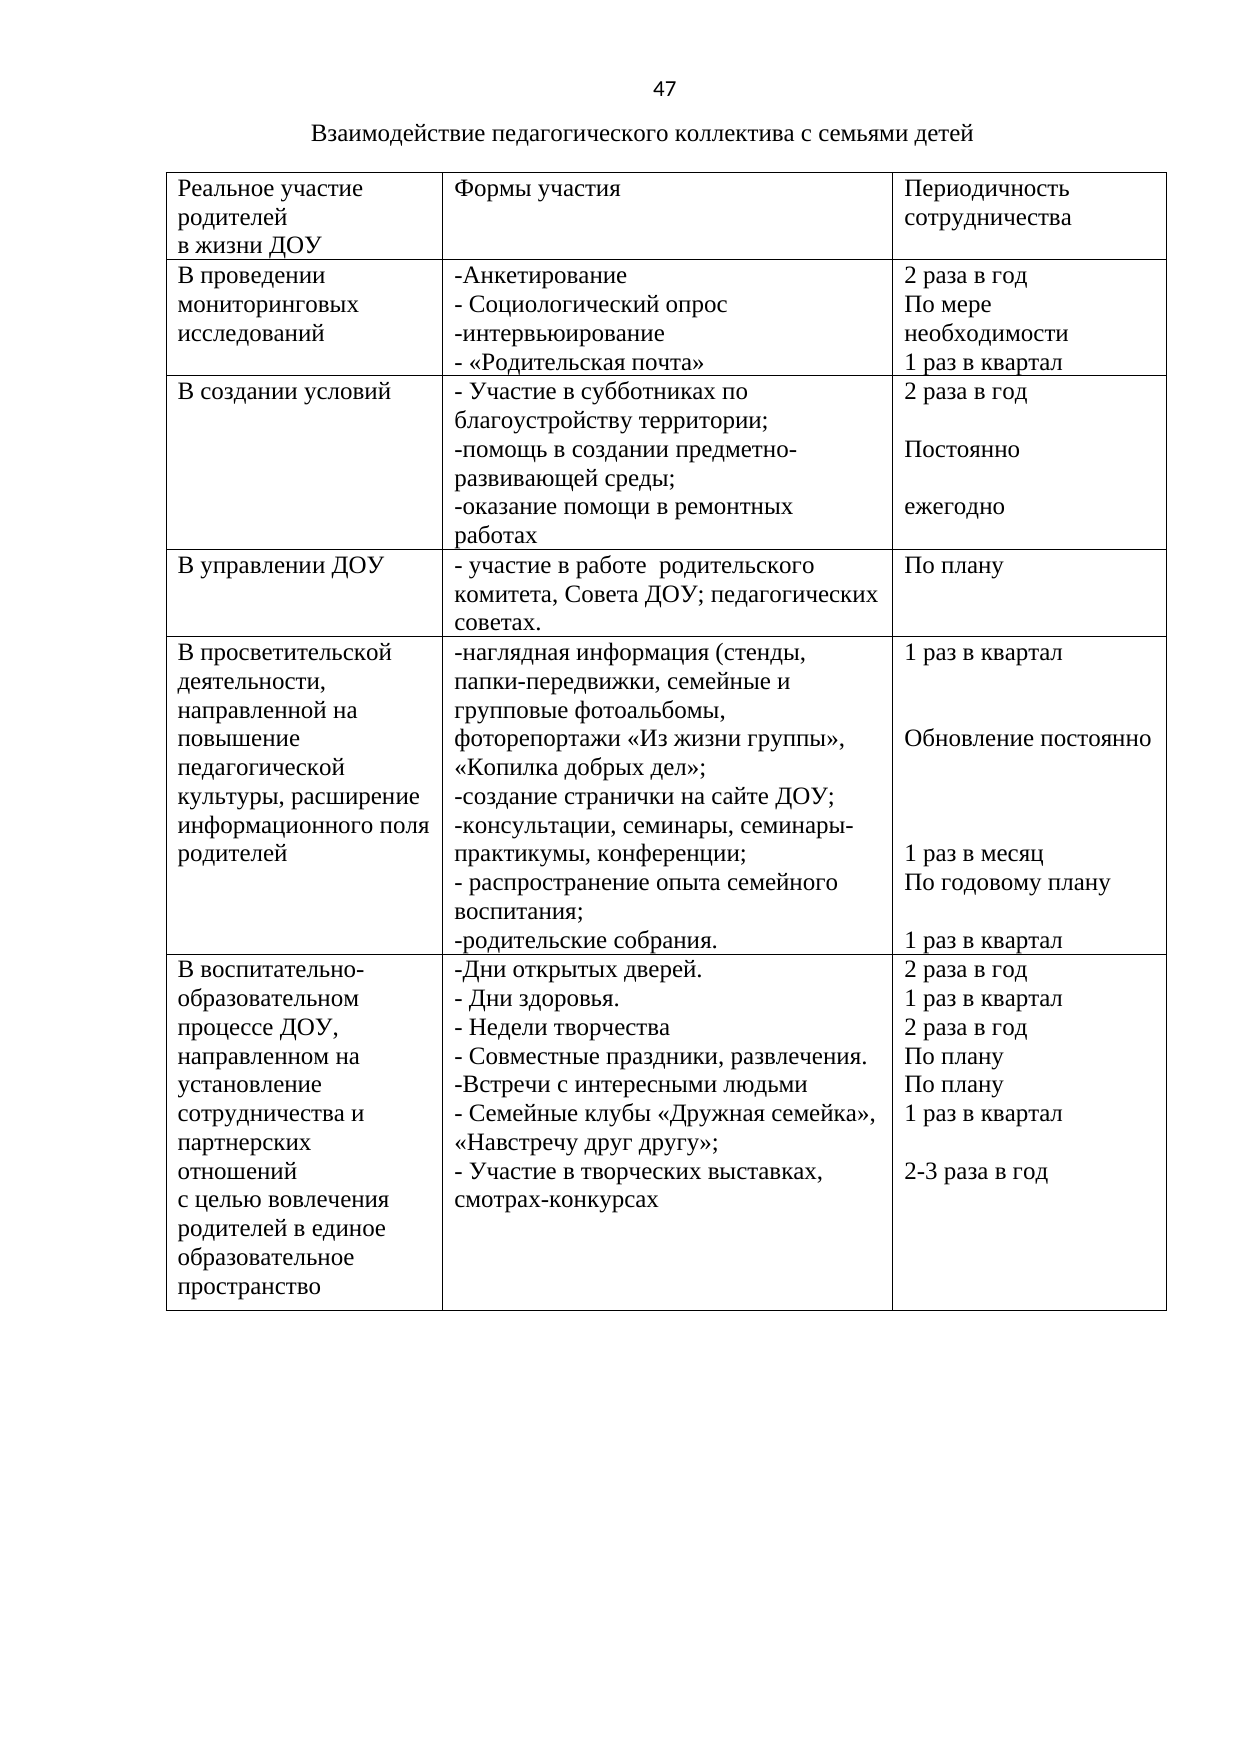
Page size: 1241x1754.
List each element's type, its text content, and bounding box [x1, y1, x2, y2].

table_cell 2 раза в год 1 раз в квартал 2 раза в год По плану По плану 1 раз в квартал 2-3 раза в год [893, 955, 1166, 1309]
table_cell 2 раза в год По мере необходимости 1 раз в квартал [893, 260, 1166, 375]
table_header Периодичность сотрудничества [893, 173, 1166, 259]
table_cell В создании условий [167, 376, 442, 549]
table_cell В проведении мониторинговых исследований [167, 260, 442, 375]
table_cell 1 раз в квартал Обновление постоянно 1 раз в месяц По годовому плану 1 раз в квартал [893, 637, 1166, 953]
table_cell В просветительской деятельности, направленной на повышение педагогической культуры, расширение информационного поля родителей [167, 637, 442, 953]
table_cell -Дни открытых дверей. - Дни здоровья. - Недели творчества - Совместные праздники, развлечения. -Встречи с интересными людьми - Семейные клубы «Дружная семейка», «Навстречу друг другу»; - Участие в творческих выставках, смотрах-конкурсах [443, 955, 892, 1309]
table_cell 2 раза в год Постоянно ежегодно [893, 376, 1166, 549]
table_cell - Участие в субботниках по благоустройству территории; -помощь в создании предметно-развивающей среды; -оказание помощи в ремонтных работах [443, 376, 892, 549]
table_cell По плану [893, 550, 1166, 636]
table_cell -Анкетирование - Социологический опрос -интервьюирование - «Родительская почта» [443, 260, 892, 375]
table_cell - участие в работе родительского комитета, Совета ДОУ; педагогических советах. [443, 550, 892, 636]
table_header Реальное участие родителей в жизни ДОУ [167, 173, 442, 259]
table_cell -наглядная информация (стенды, папки-передвижки, семейные и групповые фотоальбомы, фоторепортажи «Из жизни группы», «Копилка добрых дел»; -создание странички на сайте ДОУ; -консультации, семинары, семинары-практикумы, конференции; - распространение опыта семейного воспитания; -родительские собрания. [443, 637, 892, 953]
table_cell В воспитательно-образовательном процессе ДОУ, направленном на установление сотрудничества и партнерских отношений с целью вовлечения родителей в единое образовательное пространство [167, 955, 442, 1309]
table_cell В управлении ДОУ [167, 550, 442, 636]
text Взаимодействие педагогического коллектива с семьями детей [133, 118, 1152, 147]
table_header Формы участия [443, 173, 892, 259]
